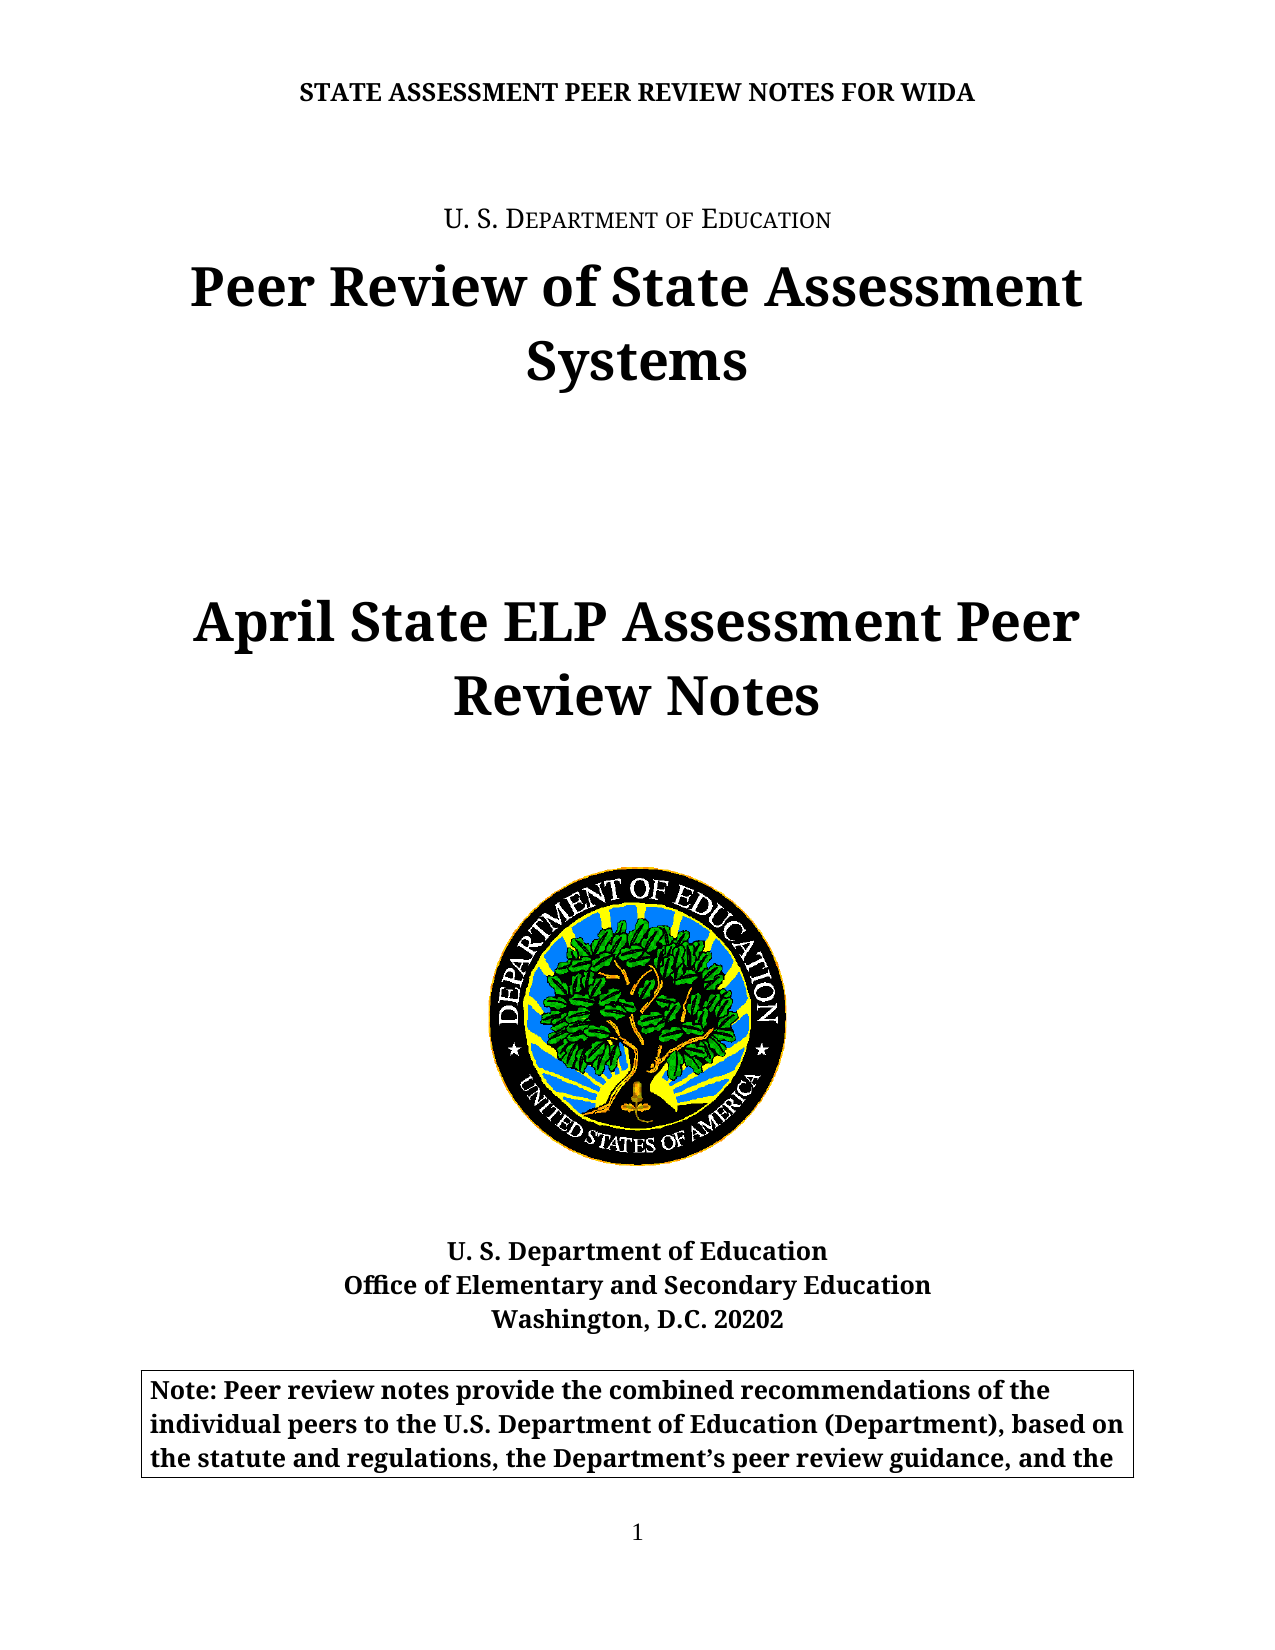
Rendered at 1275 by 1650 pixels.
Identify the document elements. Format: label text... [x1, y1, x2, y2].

text Washington, D.C. 20202 [150, 1301, 1125, 1336]
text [142, 1371, 1133, 1477]
text April State ELP Assessment Peer Review Notes [150, 583, 1125, 731]
title U. S. Department of Education [150, 199, 1125, 236]
picture [488, 867, 787, 1166]
text Peer Review of State Assessment Systems [150, 249, 1125, 396]
text U. S. Department of Education [150, 1233, 1125, 1267]
text Office of Elementary and Secondary Education [150, 1267, 1125, 1301]
